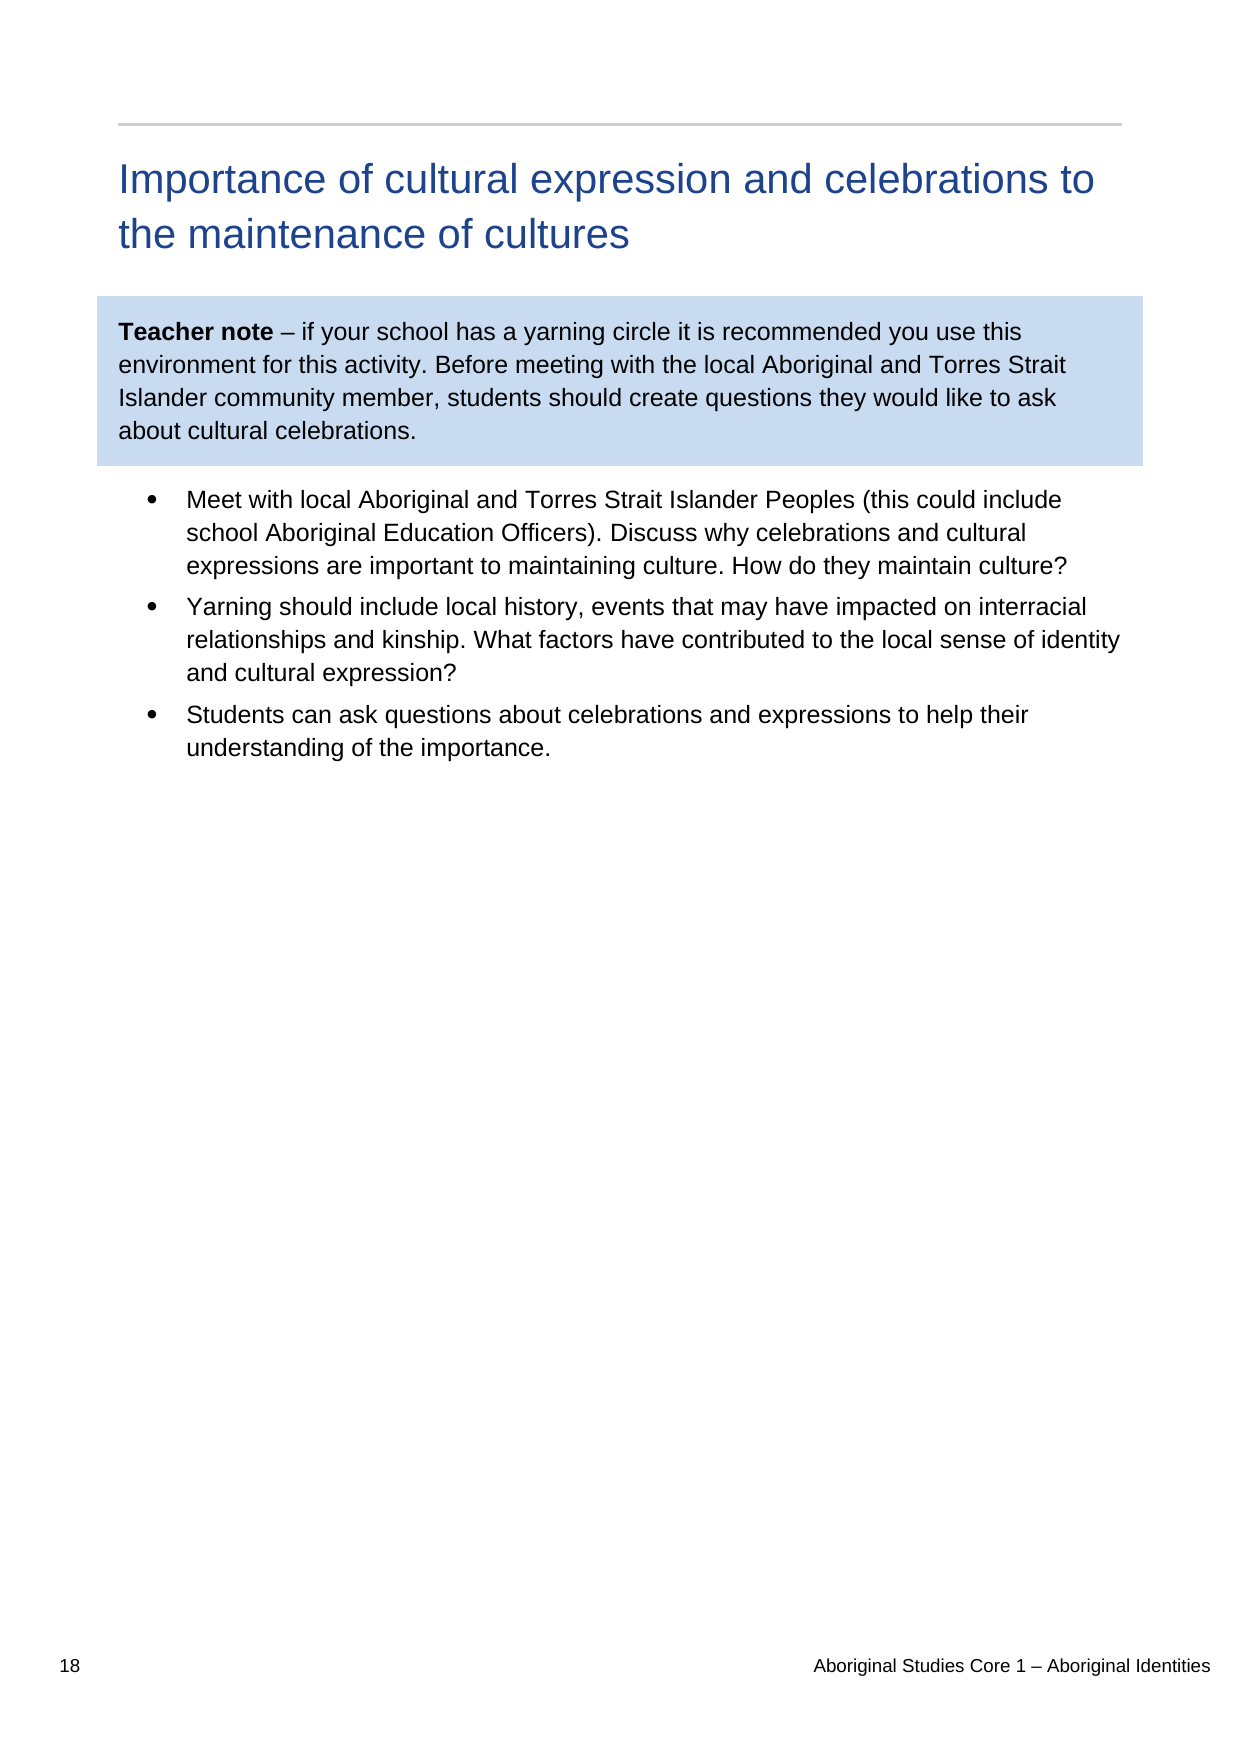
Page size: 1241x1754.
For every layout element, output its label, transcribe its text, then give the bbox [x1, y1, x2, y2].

list Meet with local Aboriginal and Torres Strait Islander Peoples (this could include school Aboriginal Education Officers). Discuss why celebrations and cultural expressions are important to maintaining culture. How do they maintain culture? [148, 484, 1122, 579]
list Students can ask questions about celebrations and expressions to help their understanding of the importance. [148, 699, 1122, 761]
list Yarning should include local history, events that may have impacted on interracial relationships and kinship. What factors have contributed to the local sense of identity and cultural expression? [148, 592, 1122, 687]
text Teacher note – if your school has a yarning circle it is recommended you use this environment for this activity. Before meeting with the local Aboriginal and Torres Strait Islander community member, students should create questions they would like to ask about cultural celebrations. [97, 296, 1143, 466]
subtitle Importance of cultural expression and celebrations to the maintenance of cultures [118, 155, 1122, 258]
